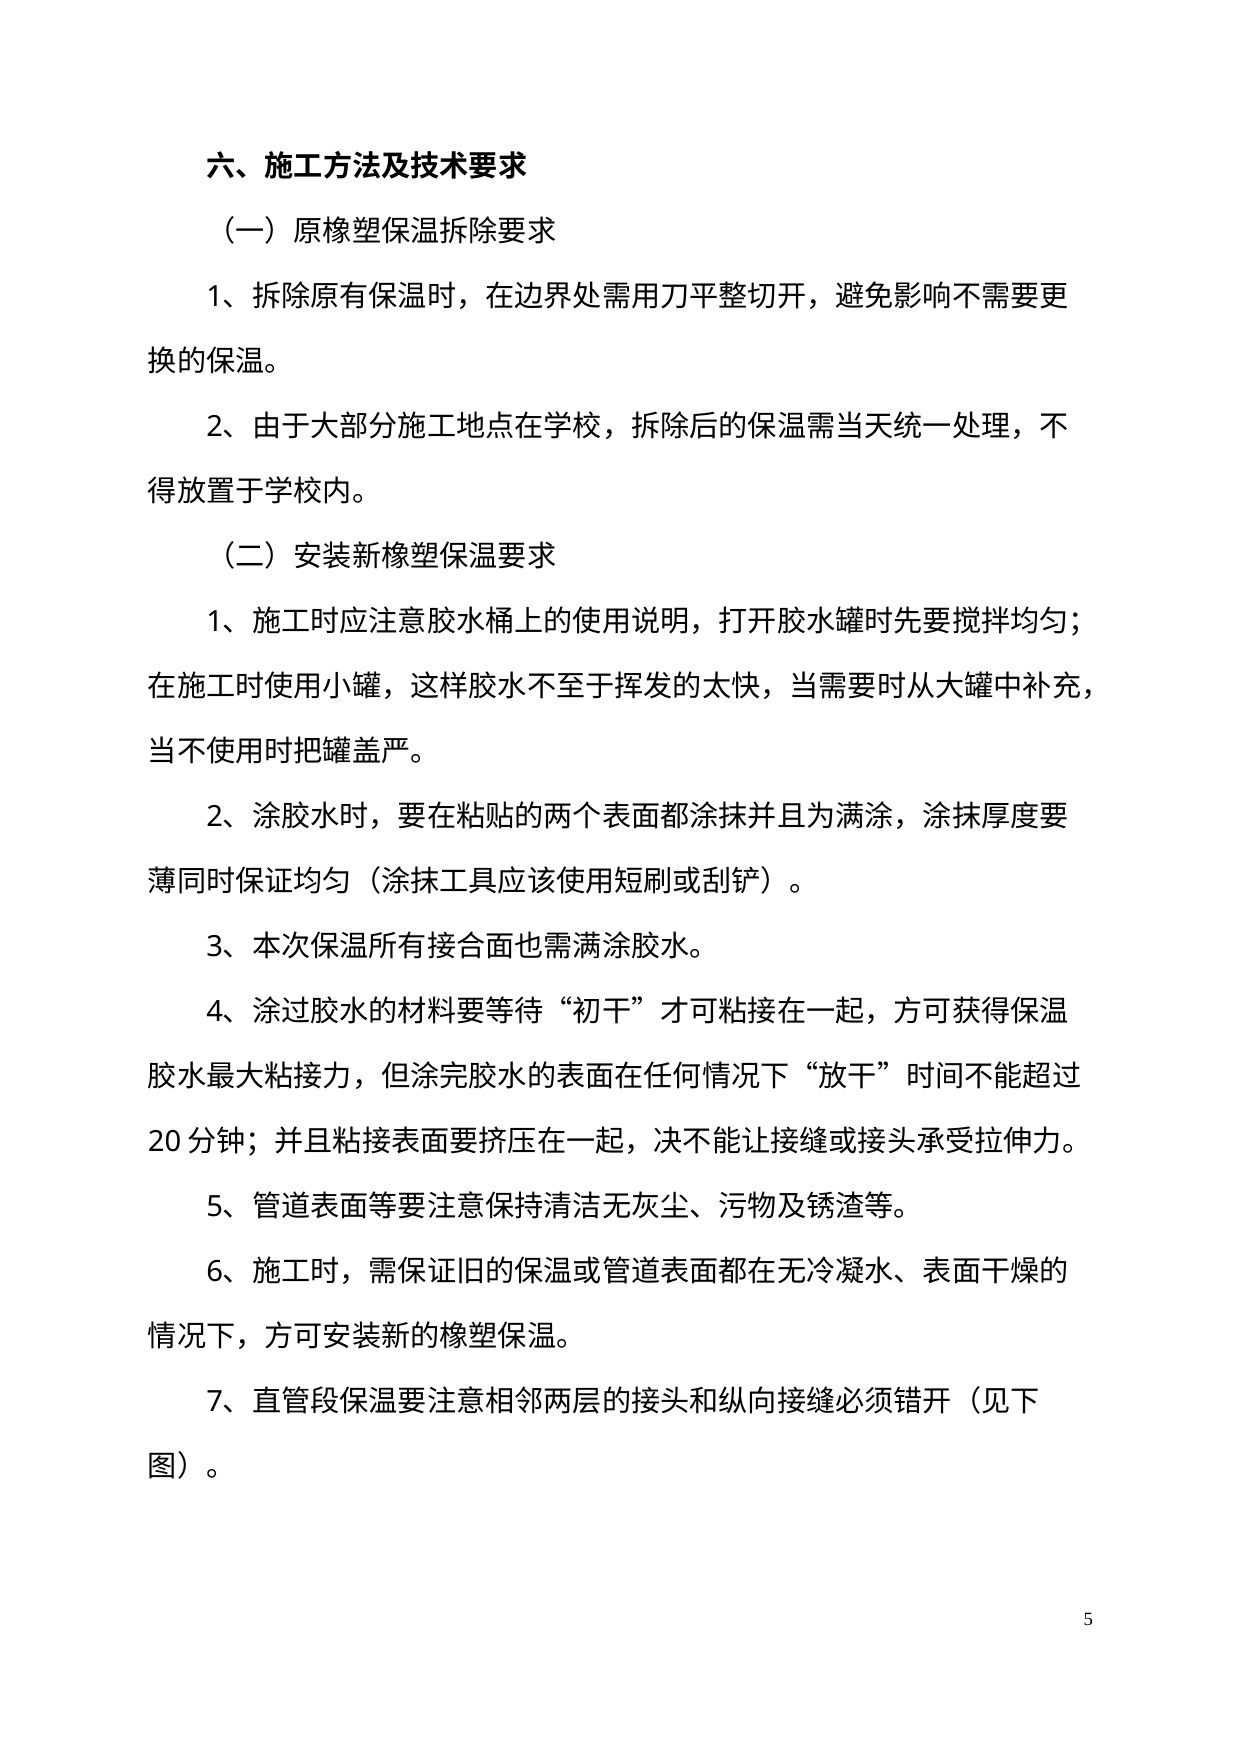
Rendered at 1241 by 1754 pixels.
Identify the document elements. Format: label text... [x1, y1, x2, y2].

text 2、涂胶水时，要在粘贴的两个表面都涂抹并且为满涂，涂抹厚度要薄同时保证均匀（涂抹工具应该使用短刷或刮铲）。 [148, 782, 1092, 912]
text 3、本次保温所有接合面也需满涂胶水。 [148, 912, 1092, 977]
text 六、施工方法及技术要求 [148, 132, 1092, 197]
text 2、由于大部分施工地点在学校，拆除后的保温需当天统一处理，不得放置于学校内。 [148, 392, 1092, 522]
text （一）原橡塑保温拆除要求 [148, 197, 1092, 262]
text 1、拆除原有保温时，在边界处需用刀平整切开，避免影响不需要更换的保温。 [148, 262, 1092, 392]
text （二）安装新橡塑保温要求 [148, 522, 1092, 587]
text 5、管道表面等要注意保持清洁无灰尘、污物及锈渣等。 [148, 1172, 1092, 1237]
text 1、施工时应注意胶水桶上的使用说明，打开胶水罐时先要搅拌均匀；在施工时使用小罐，这样胶水不至于挥发的太快，当需要时从大罐中补充，当不使用时把罐盖严。 [148, 587, 1092, 782]
text 7、直管段保温要注意相邻两层的接头和纵向接缝必须错开（见下图）。 [148, 1367, 1092, 1497]
text 6、施工时，需保证旧的保温或管道表面都在无冷凝水、表面干燥的情况下，方可安装新的橡塑保温。 [148, 1237, 1092, 1367]
text 4、涂过胶水的材料要等待“初干”才可粘接在一起，方可获得保温胶水最大粘接力，但涂完胶水的表面在任何情况下“放干”时间不能超过20分钟；并且粘接表面要挤压在一起，决不能让接缝或接头承受拉伸力。 [148, 977, 1092, 1172]
